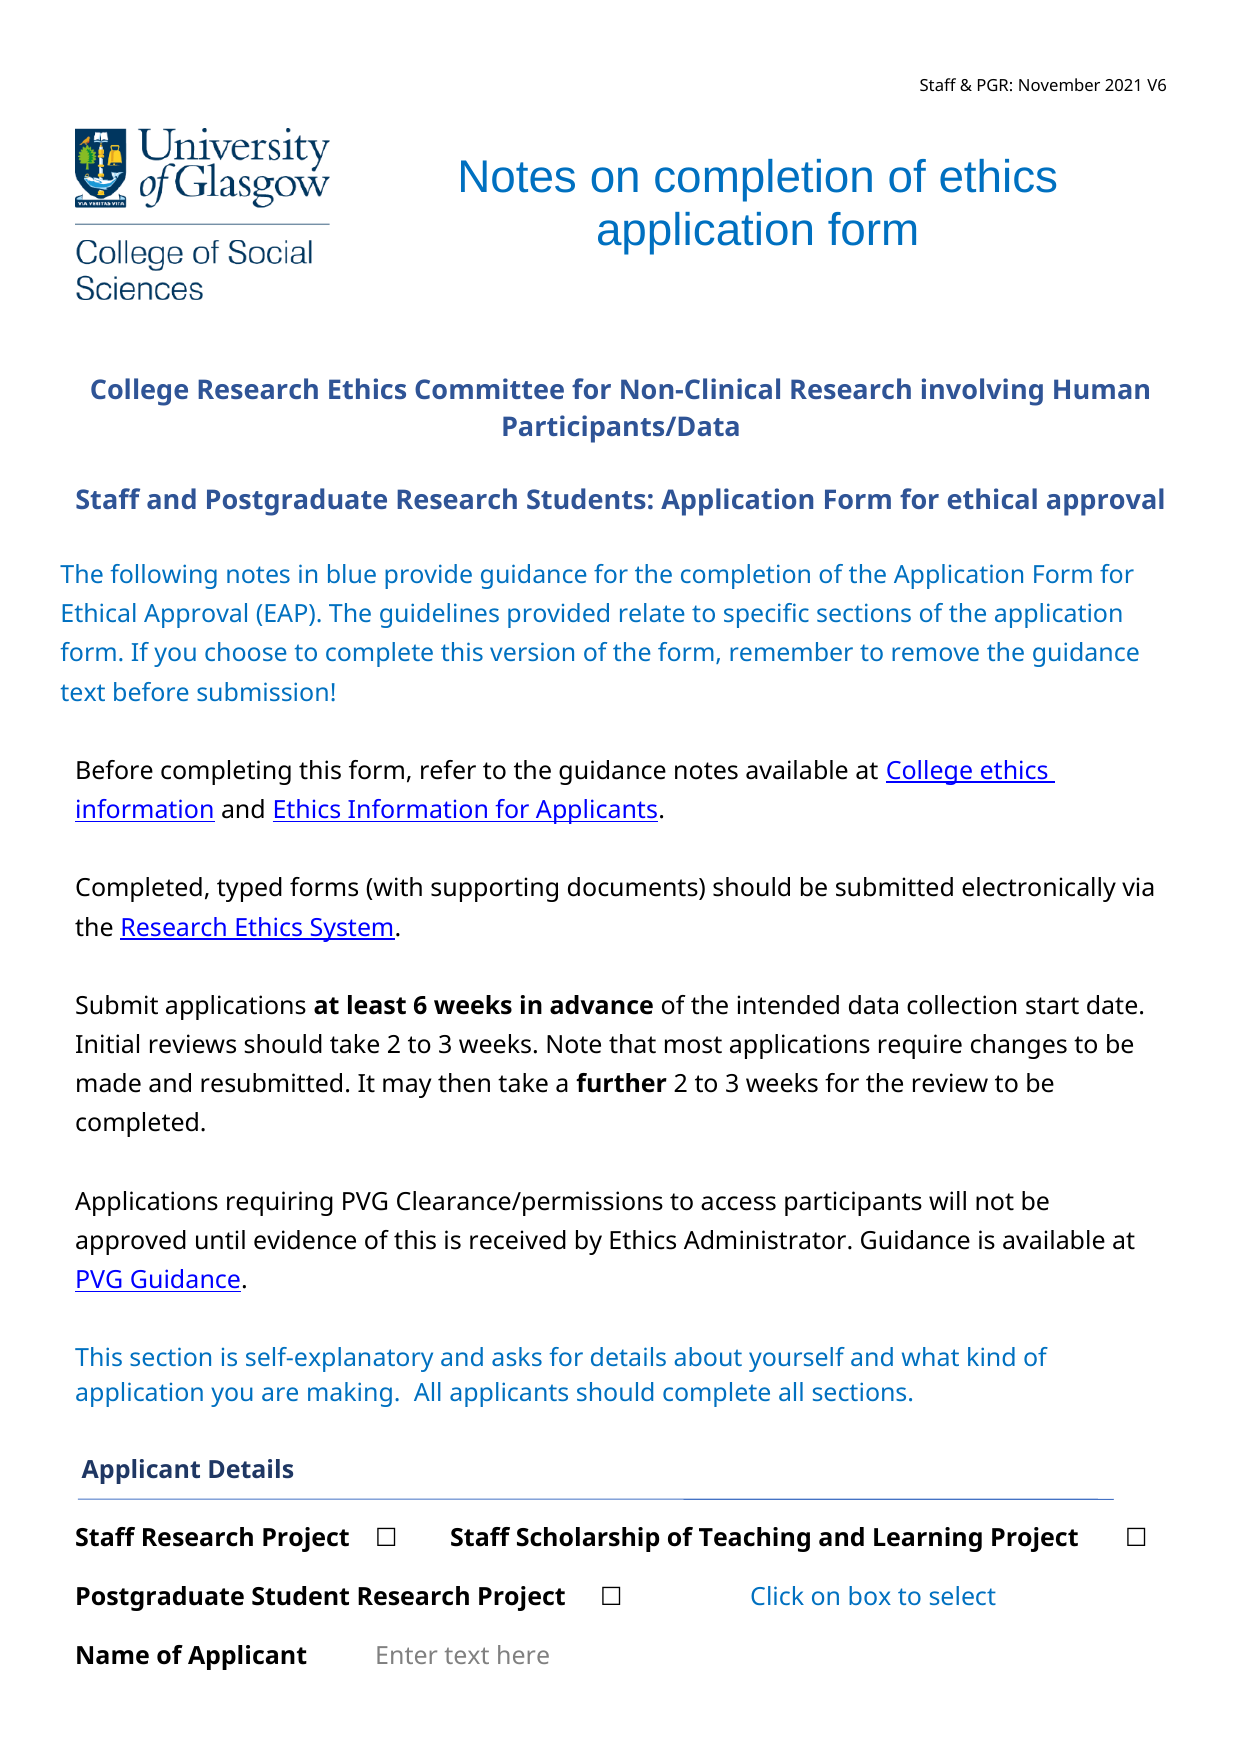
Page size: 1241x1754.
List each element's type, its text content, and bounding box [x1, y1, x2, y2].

subtitle Applicant Details [75, 1452, 1167, 1486]
text Postgraduate Student Research Project Click on box to select [75, 1579, 1167, 1613]
text Applications requiring PVG Clearance/permissions to access participants will not be approved until evidence of this is received by Ethics Administrator. Guidance is available at PVG Guidance. [75, 1183, 1167, 1296]
picture [75, 128, 330, 300]
subtitle Staff and Postgraduate Research Students: Application Form for ethical approval [75, 481, 1167, 518]
text Notes on completion of ethics application form [330, 149, 1167, 255]
text This section is self-explanatory and asks for details about yourself and what kind of application you are making. All applicants should complete all sections. [75, 1340, 1167, 1408]
text Name of Applicant [75, 1638, 1167, 1672]
text Before completing this form, refer to the guidance notes available at College ethics information and Ethics Information for Applicants. [75, 753, 1167, 826]
text The following notes in blue provide guidance for the completion of the Application Form for Ethical Approval (EAP). The guidelines provided relate to specific sections of the application form. If you choose to complete this version of the form, remember to remove the guidance text before submission! [60, 557, 1167, 708]
text Completed, typed forms (with supporting documents) should be submitted electronically via the Research Ethics System. [75, 870, 1167, 943]
subtitle College Research Ethics Committee for Non-Clinical Research involving Human Participants/Data [75, 370, 1167, 444]
text Submit applications at least 6 weeks in advance of the intended data collection start date. Initial reviews should take 2 to 3 weeks. Note that most applications require changes to be made and resubmitted. It may then take a further 2 to 3 weeks for the review to be completed. [75, 988, 1167, 1139]
text Staff Research Project Staff Scholarship of Teaching and Learning Project [75, 1520, 1167, 1554]
